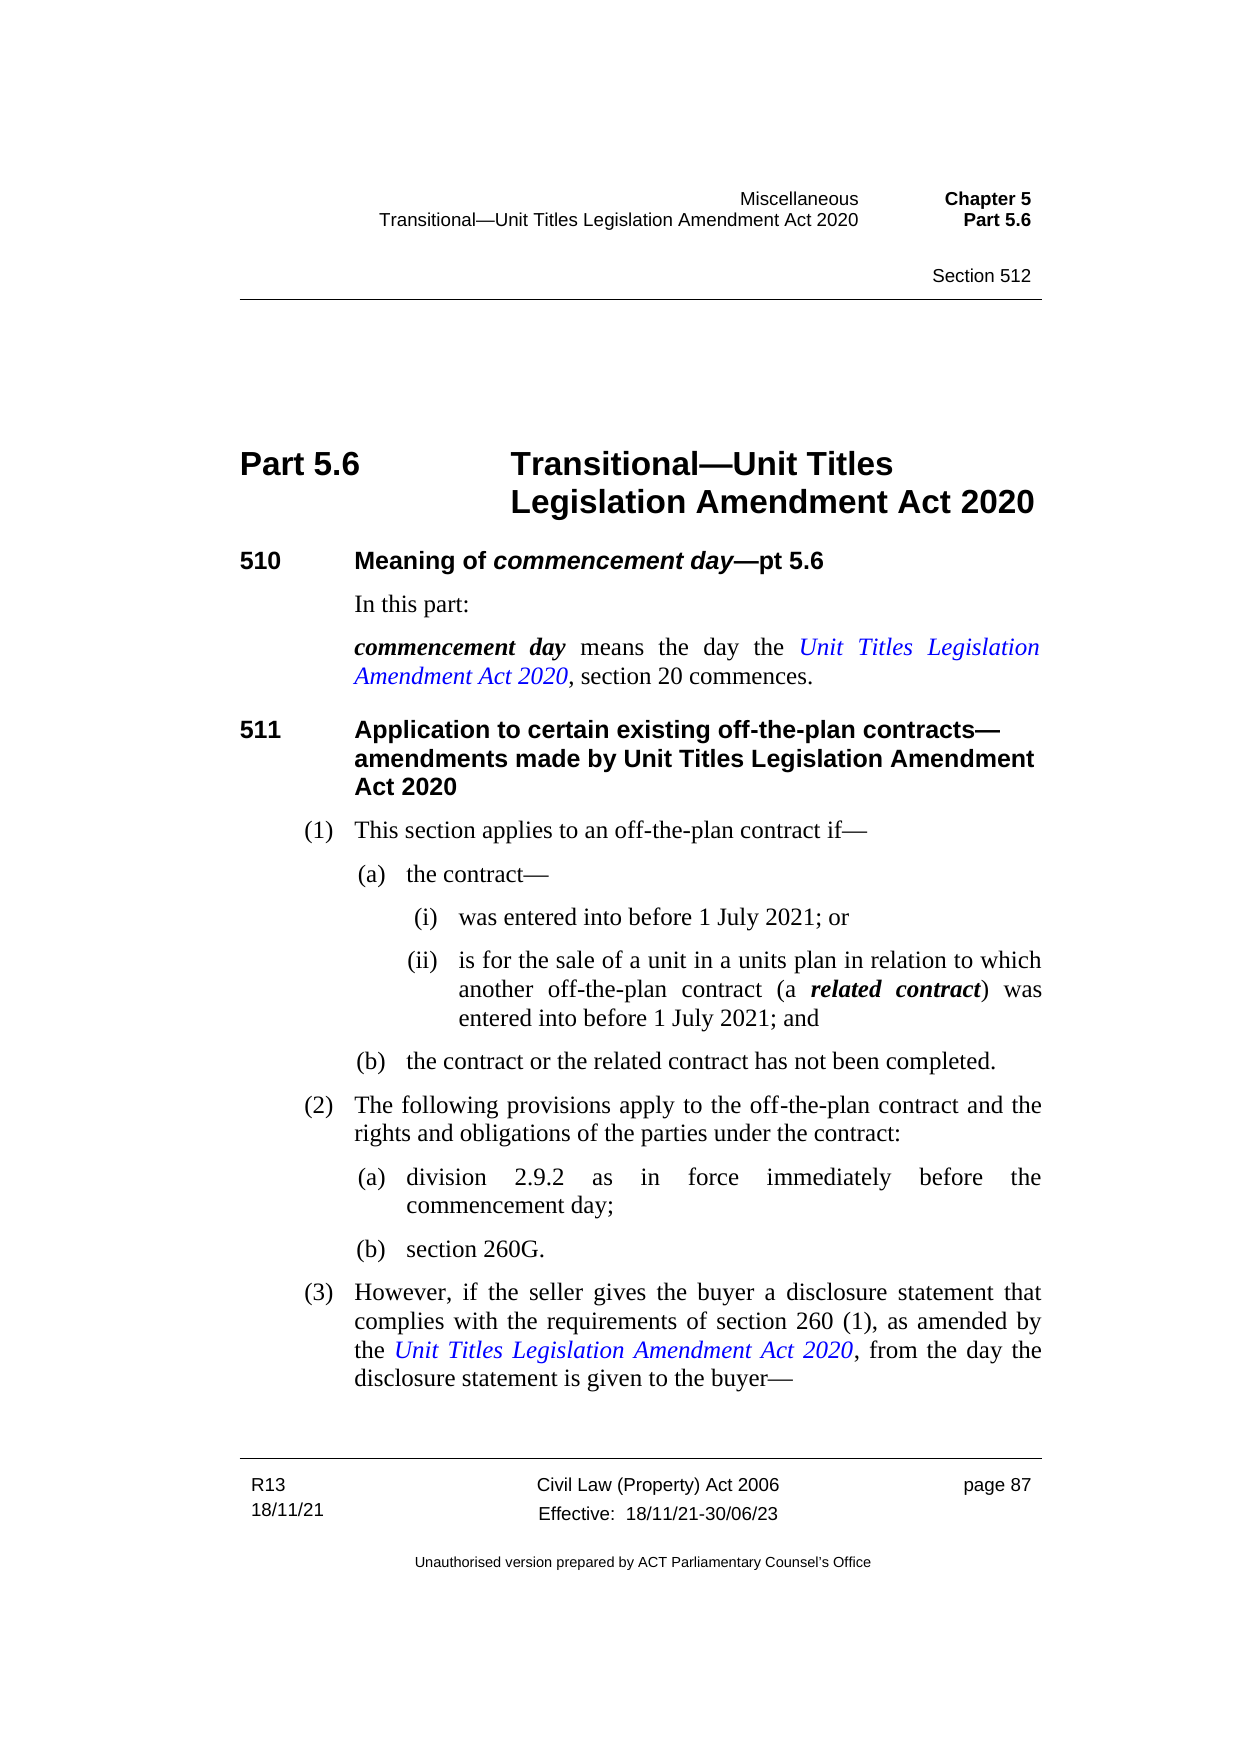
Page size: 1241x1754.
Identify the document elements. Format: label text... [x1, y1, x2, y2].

text (a) the contract— [239, 859, 1042, 888]
text (ii) is for the sale of a unit in a units plan in relation to which another off-the-plan contract (a related contract) was entered into before 1 July 2021; and [239, 946, 1042, 1032]
text (a) division 2.9.2 as in force immediately before the commencement day; [239, 1162, 1042, 1219]
text In this part: [354, 589, 1042, 618]
text (2) The following provisions apply to the off-the-plan contract and the rights and obligations of the parties under the contract: [239, 1090, 1042, 1147]
text (i) was entered into before 1 July 2021; or [239, 902, 1042, 931]
text (3) However, if the seller gives the buyer a disclosure statement that complies with the requirements of section 260 (1), as amended by the Unit Titles Legislation Amendment Act 2020, from the day the disclosure statement is given to the buyer— [239, 1277, 1042, 1392]
text (b) section 260G. [239, 1234, 1042, 1263]
text commencement day means the day the Unit Titles Legislation Amendment Act 2020, section 20 commences. [354, 632, 1042, 690]
text 510 Meaning of commencement day—pt 5.6 [239, 546, 1042, 574]
text 511 Application to certain existing off-the-plan contracts—amendments made by Unit Titles Legislation Amendment Act 2020 [239, 715, 1042, 801]
text Part 5.6 Transitional—Unit Titles Legislation Amendment Act 2020 [239, 444, 1042, 521]
text (1) This section applies to an off-the-plan contract if— [239, 816, 1042, 844]
text (b) the contract or the related contract has not been completed. [239, 1046, 1042, 1075]
